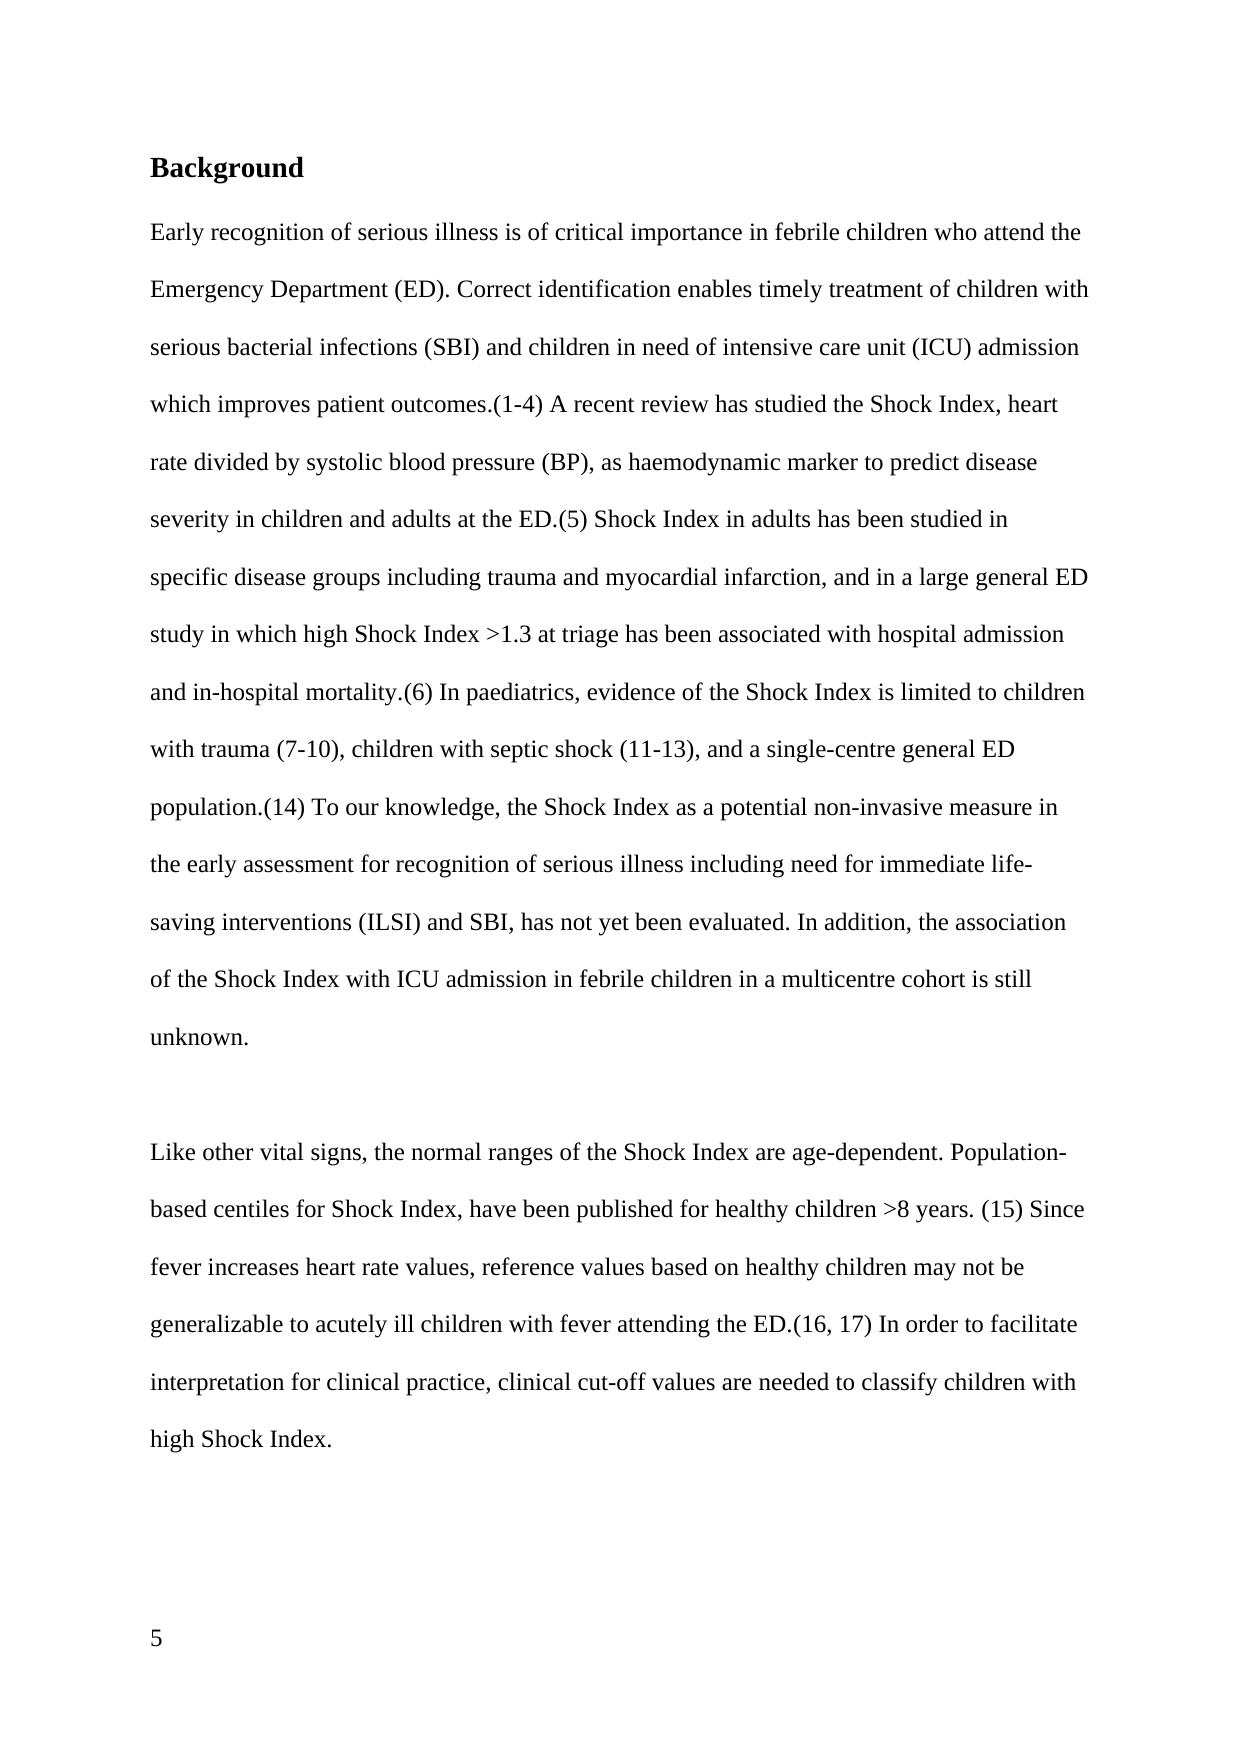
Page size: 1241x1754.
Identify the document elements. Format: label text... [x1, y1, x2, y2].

text Early recognition of serious illness is of critical importance in febrile children who attend the Emergency Department (ED). Correct identification enables timely treatment of children with serious bacterial infections (SBI) and children in need of intensive care unit (ICU) admission which improves patient outcomes.(1-4) A recent review has studied the Shock Index, heart rate divided by systolic blood pressure (BP), as haemodynamic marker to predict disease severity in children and adults at the ED.(5) Shock Index in adults has been studied in specific disease groups including trauma and myocardial infarction, and in a large general ED study in which high Shock Index >1.3 at triage has been associated with hospital admission and in-hospital mortality.(6) In paediatrics, evidence of the Shock Index is limited to children with trauma (7-10), children with septic shock (11-13), and a single-centre general ED population.(14) To our knowledge, the Shock Index as a potential non-invasive measure in the early assessment for recognition of serious illness including need for immediate life-saving interventions (ILSI) and SBI, has not yet been evaluated. In addition, the association of the Shock Index with ICU admission in febrile children in a multicentre cohort is still unknown. [150, 217, 1090, 1051]
subtitle Background [150, 150, 1090, 183]
text Like other vital signs, the normal ranges of the Shock Index are age-dependent. Population-based centiles for Shock Index, have been published for healthy children >8 years. (15) Since fever increases heart rate values, reference values based on healthy children may not be generalizable to acutely ill children with fever attending the ED.(16, 17) In order to facilitate interpretation for clinical practice, clinical cut-off values are needed to classify children with high Shock Index. [150, 1137, 1090, 1453]
